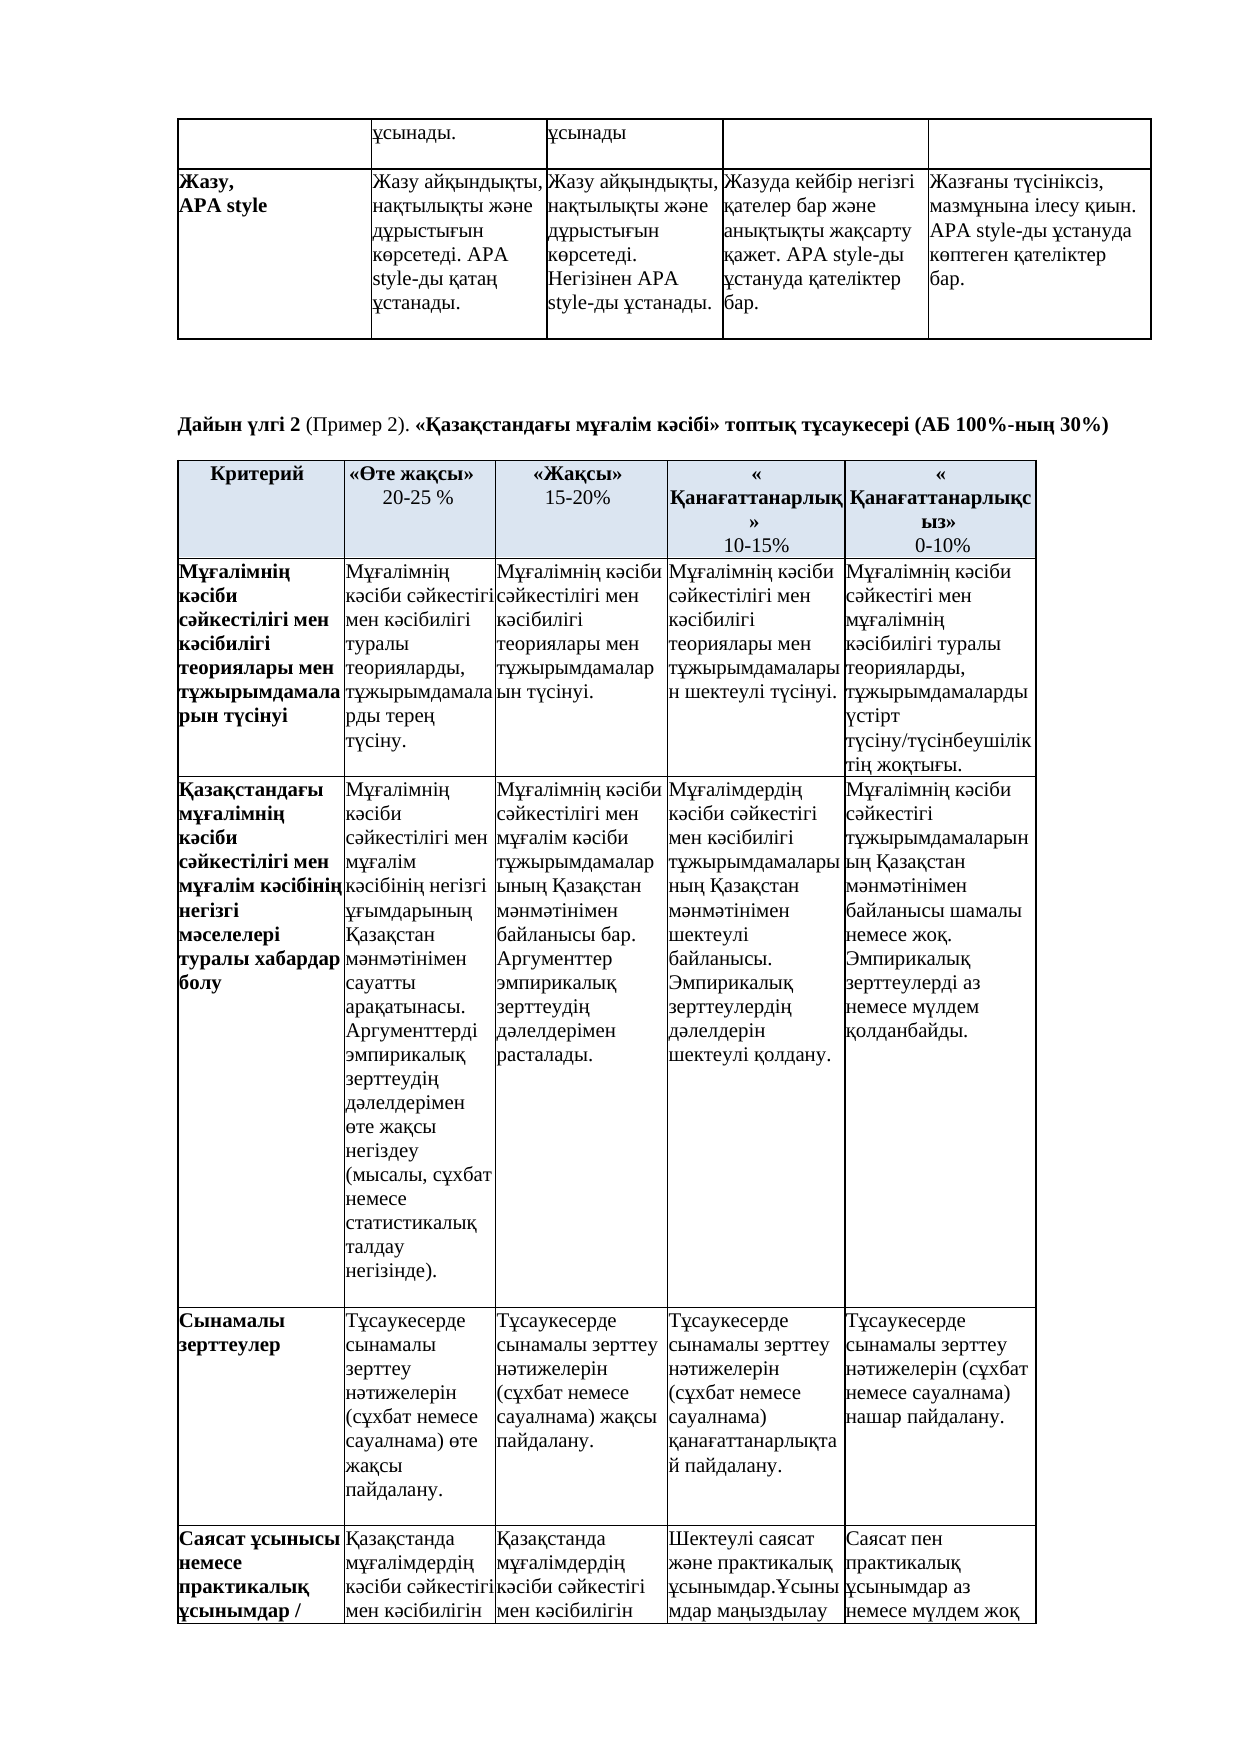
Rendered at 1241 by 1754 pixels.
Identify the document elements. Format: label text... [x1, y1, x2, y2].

table_cell Мұғалімдердің кәсіби сәйкестігі мен кәсібилігі тұжырымдамаларының Қазақстан мәнмәтінімен шектеулі байланысы. Эмпирикалық зерттеулердің дәлелдерін шектеулі қолдану. [668, 777, 844, 1307]
table_header «Қанағаттанарлық» 10-15% [668, 461, 844, 557]
table_header Критерий [179, 461, 344, 557]
table_cell Тұсаукесерде сынамалы зерттеу нәтижелерін (сұхбат немесе сауалнама) өте жақсы пайдалану. [345, 1308, 495, 1525]
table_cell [929, 120, 1150, 168]
table_cell Мұғалімнің кәсіби сәйкестілігі мен кәсібилігі теориялары мен тұжырымдамаларын түсінуі [179, 559, 344, 776]
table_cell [372, 120, 546, 168]
table_cell Мұғалімнің кәсіби сәйкестігі тұжырымдамаларының Қазақстан мәнмәтінімен байланысы шамалы немесе жоқ. Эмпирикалық зерттеулерді аз немесе мүлдем қолданбайды. [846, 777, 1035, 1307]
table_header «Өте жақсы» 20-25 % [345, 461, 495, 557]
table_cell Мұғалімнің кәсіби сәйкестілігі мен мұғалім кәсіби тұжырымдамаларының Қазақстан мәнмәтінімен байланысы бар. Аргументтер эмпирикалық зерттеудің дәлелдерімен расталады. [496, 777, 667, 1307]
table_cell Тұсаукесерде сынамалы зерттеу нәтижелерін (сұхбат немесе сауалнама) нашар пайдалану. [846, 1308, 1035, 1525]
table_cell Жазғаны түсініксіз, мазмұнына ілесу қиын. APA style-ды ұстануда көптеген қателіктер бар. [929, 170, 1150, 338]
table_cell Тұсаукесерде сынамалы зерттеу нәтижелерін (сұхбат немесе сауалнама) қанағаттанарлықтай пайдалану. [668, 1308, 844, 1525]
table_cell Мұғалімнің кәсіби сәйкестілігі мен кәсібилігі теориялары мен тұжырымдамаларын шектеулі түсінуі. [668, 559, 844, 776]
table_cell Мұғалімнің кәсіби сәйкестігі мен мұғалімнің кәсібилігі туралы теорияларды, тұжырымдамаларды үстірт түсіну/түсінбеушіліктің жоқтығы. [846, 559, 1035, 776]
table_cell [496, 1526, 667, 1622]
table_cell Жазу айқындықты, нақтылықты және дұрыстығын көрсетеді. Негізінен APA style-ды ұстанады. [548, 170, 722, 338]
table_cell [345, 1526, 495, 1622]
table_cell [179, 1526, 344, 1622]
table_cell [846, 1526, 1035, 1622]
table_cell Мұғалімнің кәсіби сәйкестілігі мен кәсібилігі теориялары мен тұжырымдамаларын түсінуі. [496, 559, 667, 776]
table_header «Қанағаттанарлықсыз» 0-10% [846, 461, 1035, 557]
table_cell Мұғалімнің кәсіби сәйкестігі мен кәсібилігі туралы теорияларды, тұжырымдамаларды терең түсіну. [345, 559, 495, 776]
table_header «Жақсы» 15-20% [496, 461, 667, 557]
table_cell Жазуда кейбір негізгі қателер бар және анықтықты жақсарту қажет. APA style-ды ұстануда қателіктер бар. [724, 170, 928, 338]
table_cell Жазу, АРА style [179, 170, 371, 338]
table_cell Сынамалы зерттеулер [179, 1308, 344, 1525]
table_cell Тұсаукесерде сынамалы зерттеу нәтижелерін (сұхбат немесе сауалнама) жақсы пайдалану. [496, 1308, 667, 1525]
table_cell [179, 120, 371, 168]
table_cell Қазақстандағы мұғалімнің кәсіби сәйкестілігі мен мұғалім кәсібінің негізгі мәселелері туралы хабардар болу [179, 777, 344, 1307]
text Дайын үлгі 2 (Пример 2). «Қазақстандағы мұғалім кәсібі» топтық тұсаукесері (АБ 100%-ның 30%) [177, 412, 1152, 436]
table_cell Мұғалімнің кәсіби сәйкестілігі мен мұғалім кәсібінің негізгі ұғымдарының Қазақстан мәнмәтінімен сауатты арақатынасы. Аргументтерді эмпирикалық зерттеудің дәлелдерімен өте жақсы негіздеу (мысалы, сұхбат немесе статистикалық талдау негізінде). [345, 777, 495, 1307]
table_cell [668, 1526, 844, 1622]
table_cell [724, 120, 928, 168]
table_cell Жазу айқындықты, нақтылықты және дұрыстығын көрсетеді. APA style-ды қатаң ұстанады. [372, 170, 546, 338]
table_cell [548, 120, 722, 168]
